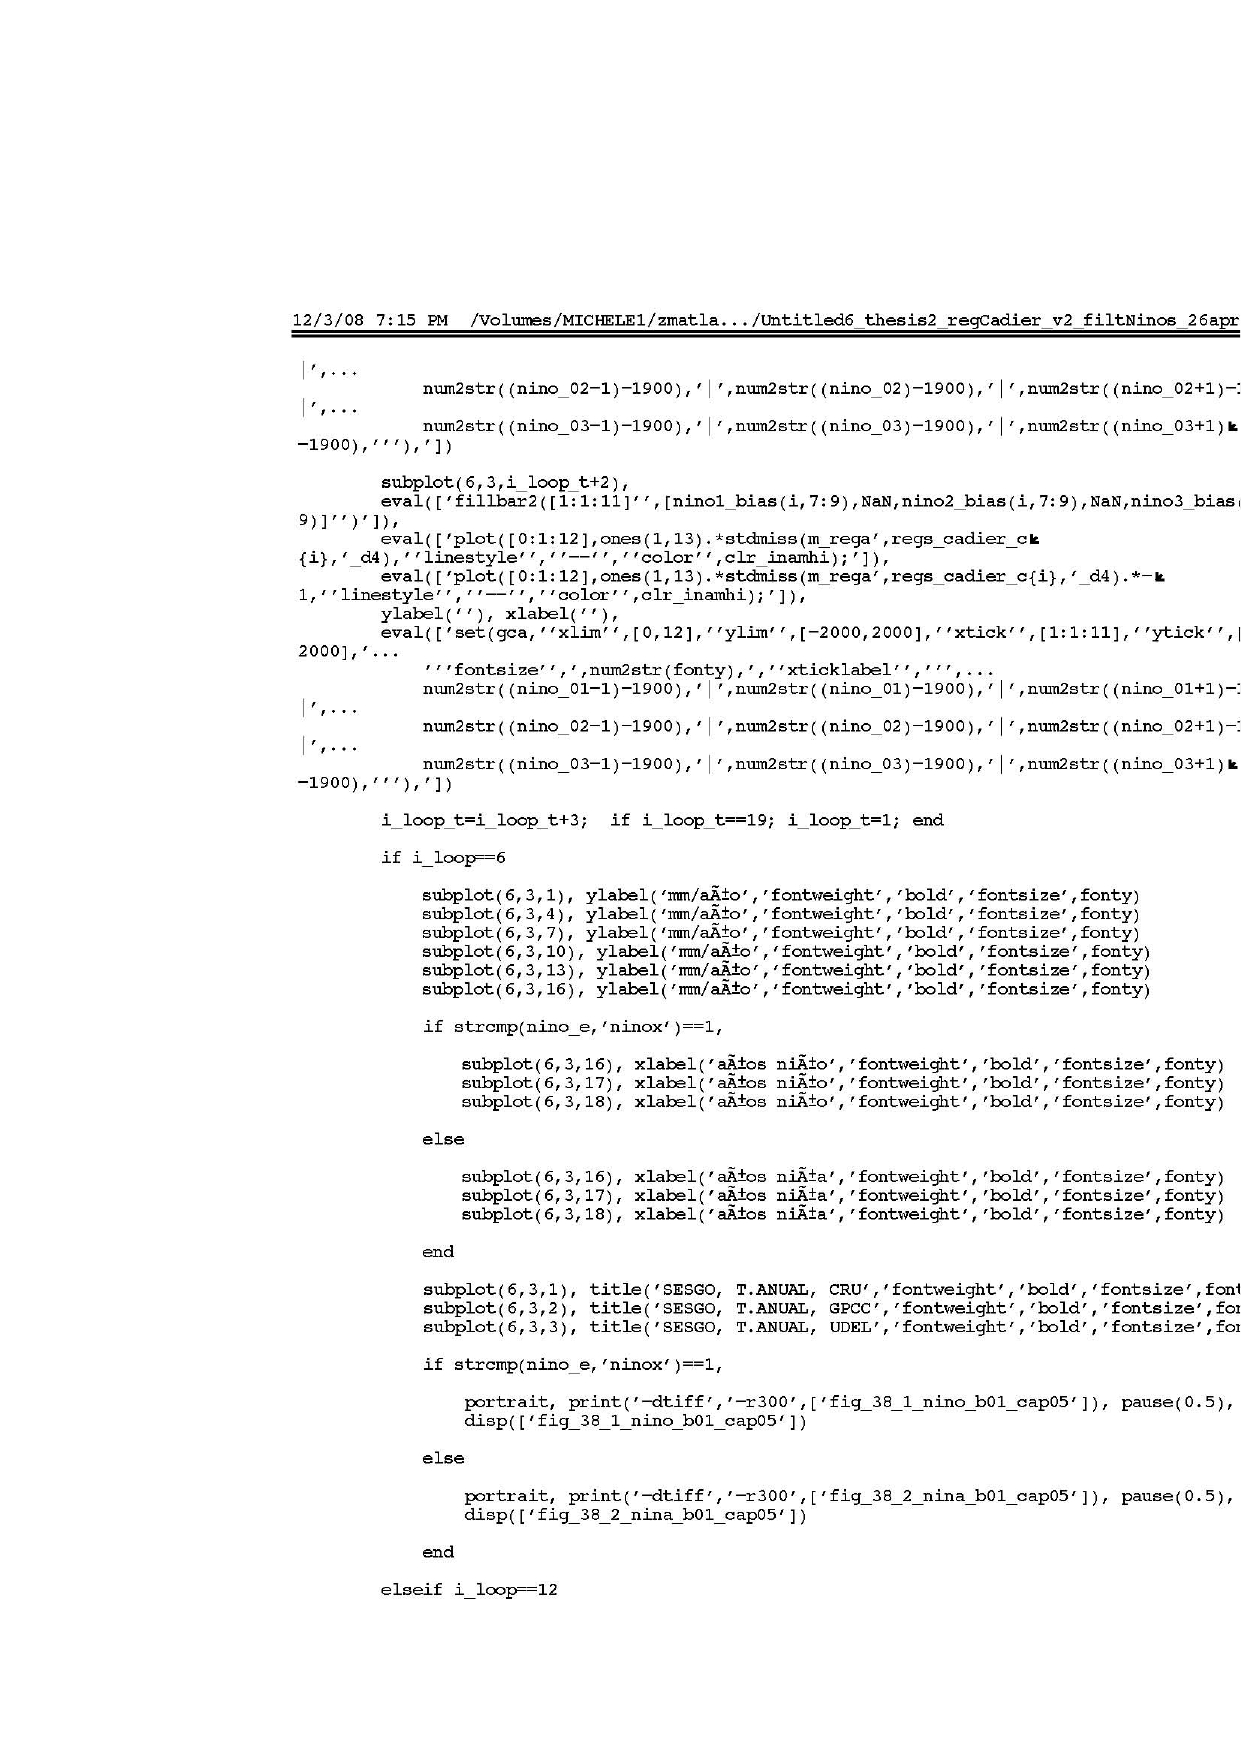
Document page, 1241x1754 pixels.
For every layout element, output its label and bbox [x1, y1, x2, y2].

picture [216, 235, 1241, 1607]
